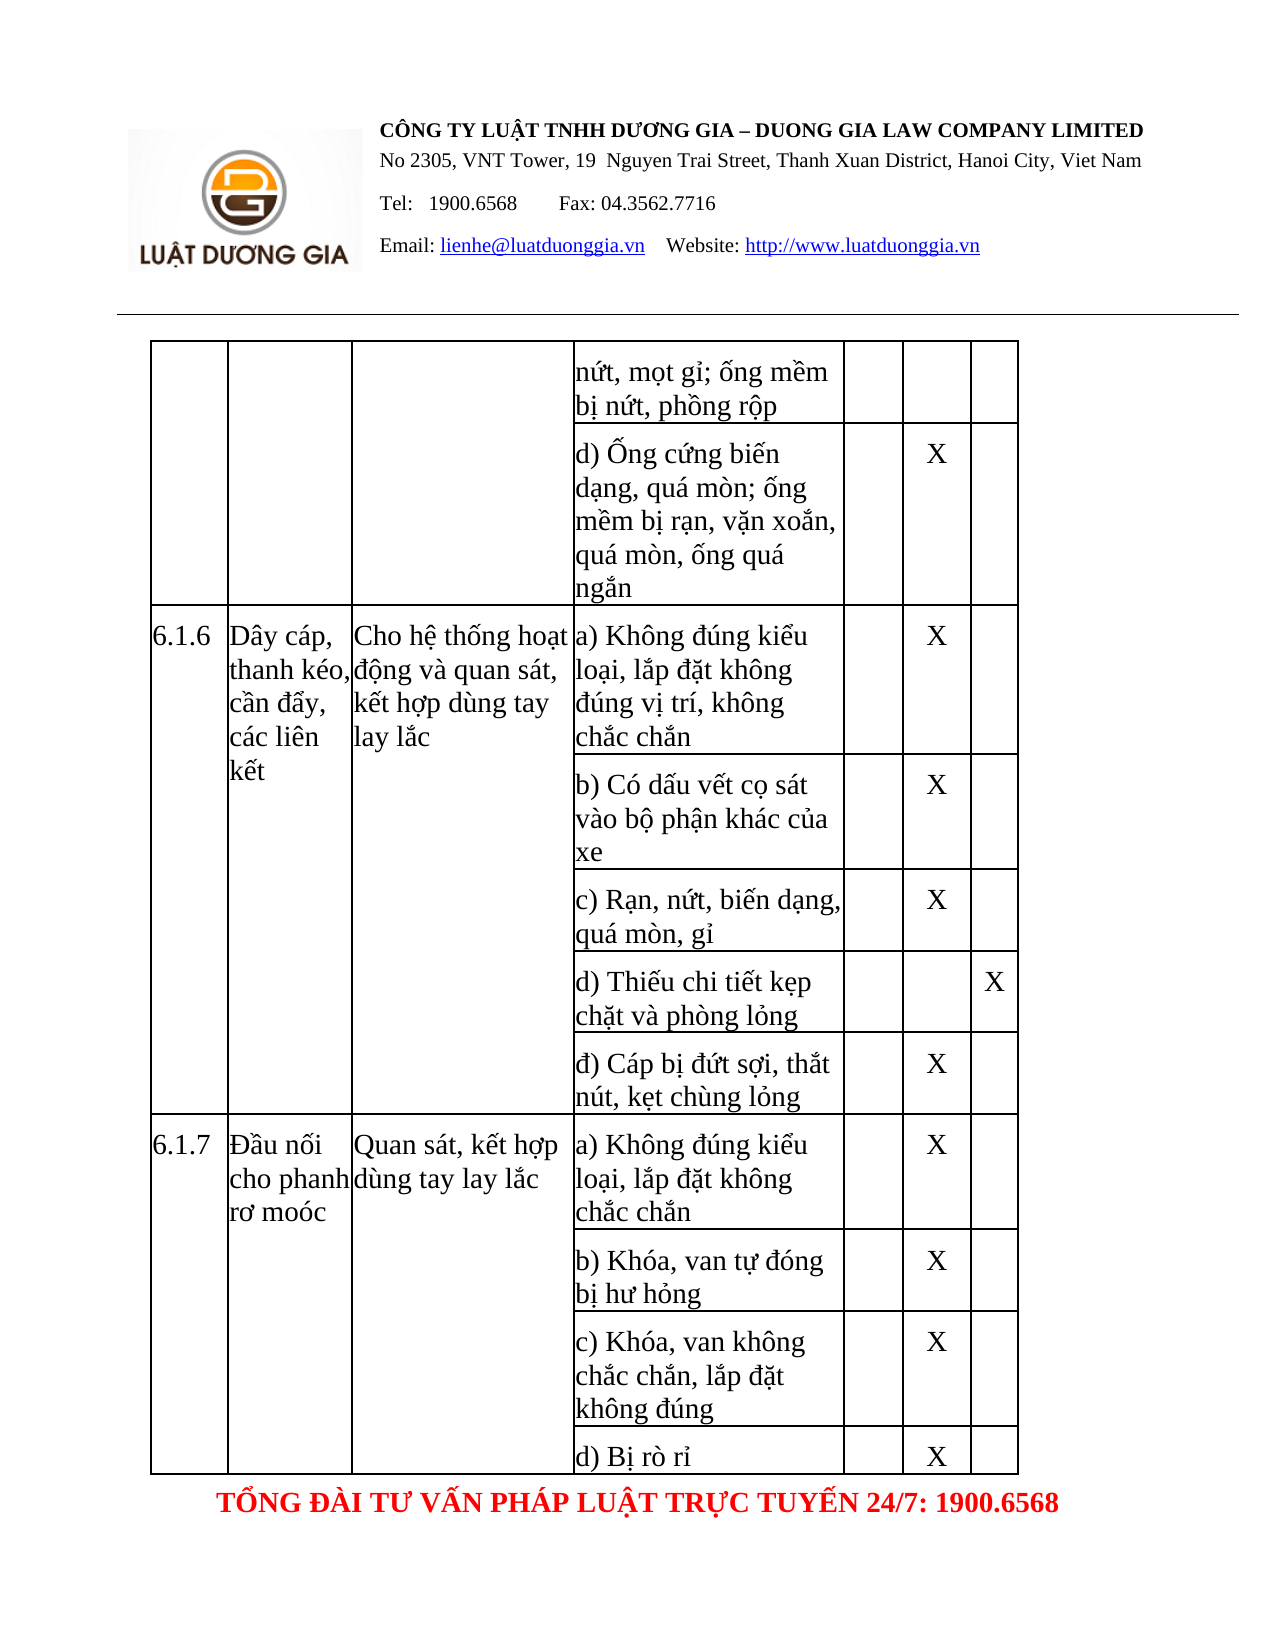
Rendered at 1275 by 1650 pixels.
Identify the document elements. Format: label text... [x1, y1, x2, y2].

table_cell Đầu nối cho phanh rơ moóc [229, 1115, 351, 1473]
picture [128, 129, 363, 272]
table_cell [845, 870, 902, 949]
table_cell Quan sát, kết hợp dùng tay lay lắc [353, 1115, 573, 1473]
table_cell b) Có dấu vết cọ sát vào bộ phận khác của xe [575, 755, 843, 868]
table_cell [845, 606, 902, 753]
table_cell a) Không đúng kiểu loại, lắp đặt không đúng vị trí, không chắc chắn [575, 606, 843, 753]
table_cell [845, 755, 902, 868]
table_cell c) Ống, chỗ kết nối bị rò rỉ; ống cứng bị rạn, nứt, mọt gỉ; ống mềm bị nứt, phồng rộp [575, 342, 843, 422]
table_cell [845, 1115, 902, 1228]
table_cell Cho hệ thống hoạt động và quan sát, kết hợp dùng tay lay lắc [353, 606, 573, 1113]
table_cell [845, 1033, 902, 1113]
table_cell [845, 1230, 902, 1310]
table_cell [972, 1427, 1017, 1473]
table_cell [972, 755, 1017, 868]
table_cell [972, 606, 1017, 753]
table_cell [845, 424, 902, 604]
table_cell đ) Cáp bị đứt sợi, thắt nút, kẹt chùng lỏng [575, 1033, 843, 1113]
table_cell [972, 1115, 1017, 1228]
table_cell X [972, 342, 1017, 422]
table_cell d) Bị rò rỉ [575, 1427, 843, 1473]
table_cell d) Thiếu chi tiết kẹp chặt và phòng lỏng [575, 952, 843, 1031]
table_cell X [904, 1312, 970, 1425]
table_cell [972, 424, 1017, 604]
table_cell X [904, 1033, 970, 1113]
table_cell [904, 342, 970, 422]
table_cell [845, 952, 902, 1031]
table_cell [972, 1033, 1017, 1113]
table_cell d) Ống cứng biến dạng, quá mòn; ống mềm bị rạn, vặn xoắn, quá mòn, ống quá ngắn [575, 424, 843, 604]
table_cell X [904, 1230, 970, 1310]
table_cell X [904, 424, 970, 604]
table_cell [845, 1427, 902, 1473]
table_cell [845, 1312, 902, 1425]
table_cell X [904, 755, 970, 868]
table_cell [972, 870, 1017, 949]
table_cell X [904, 1427, 970, 1473]
table_cell [845, 342, 902, 422]
table_cell b) Khóa, van tự đóng bị hư hỏng [575, 1230, 843, 1310]
table_cell X [904, 1115, 970, 1228]
table_cell 6.1.7 [152, 1115, 227, 1473]
table_cell c) Khóa, van không chắc chắn, lắp đặt không đúng [575, 1312, 843, 1425]
table_cell [972, 1230, 1017, 1310]
table_cell X [972, 952, 1017, 1031]
table_cell [972, 1312, 1017, 1425]
table_cell [904, 952, 970, 1031]
table_cell X [904, 870, 970, 949]
table_cell Dây cáp, thanh kéo, cần đẩy, các liên kết [229, 606, 351, 1113]
table_cell 6.1.6 [152, 606, 227, 1113]
table_cell c) Rạn, nứt, biến dạng, quá mòn, gỉ [575, 870, 843, 949]
table_cell a) Không đúng kiểu loại, lắp đặt không chắc chắn [575, 1115, 843, 1228]
table_cell X [904, 606, 970, 753]
